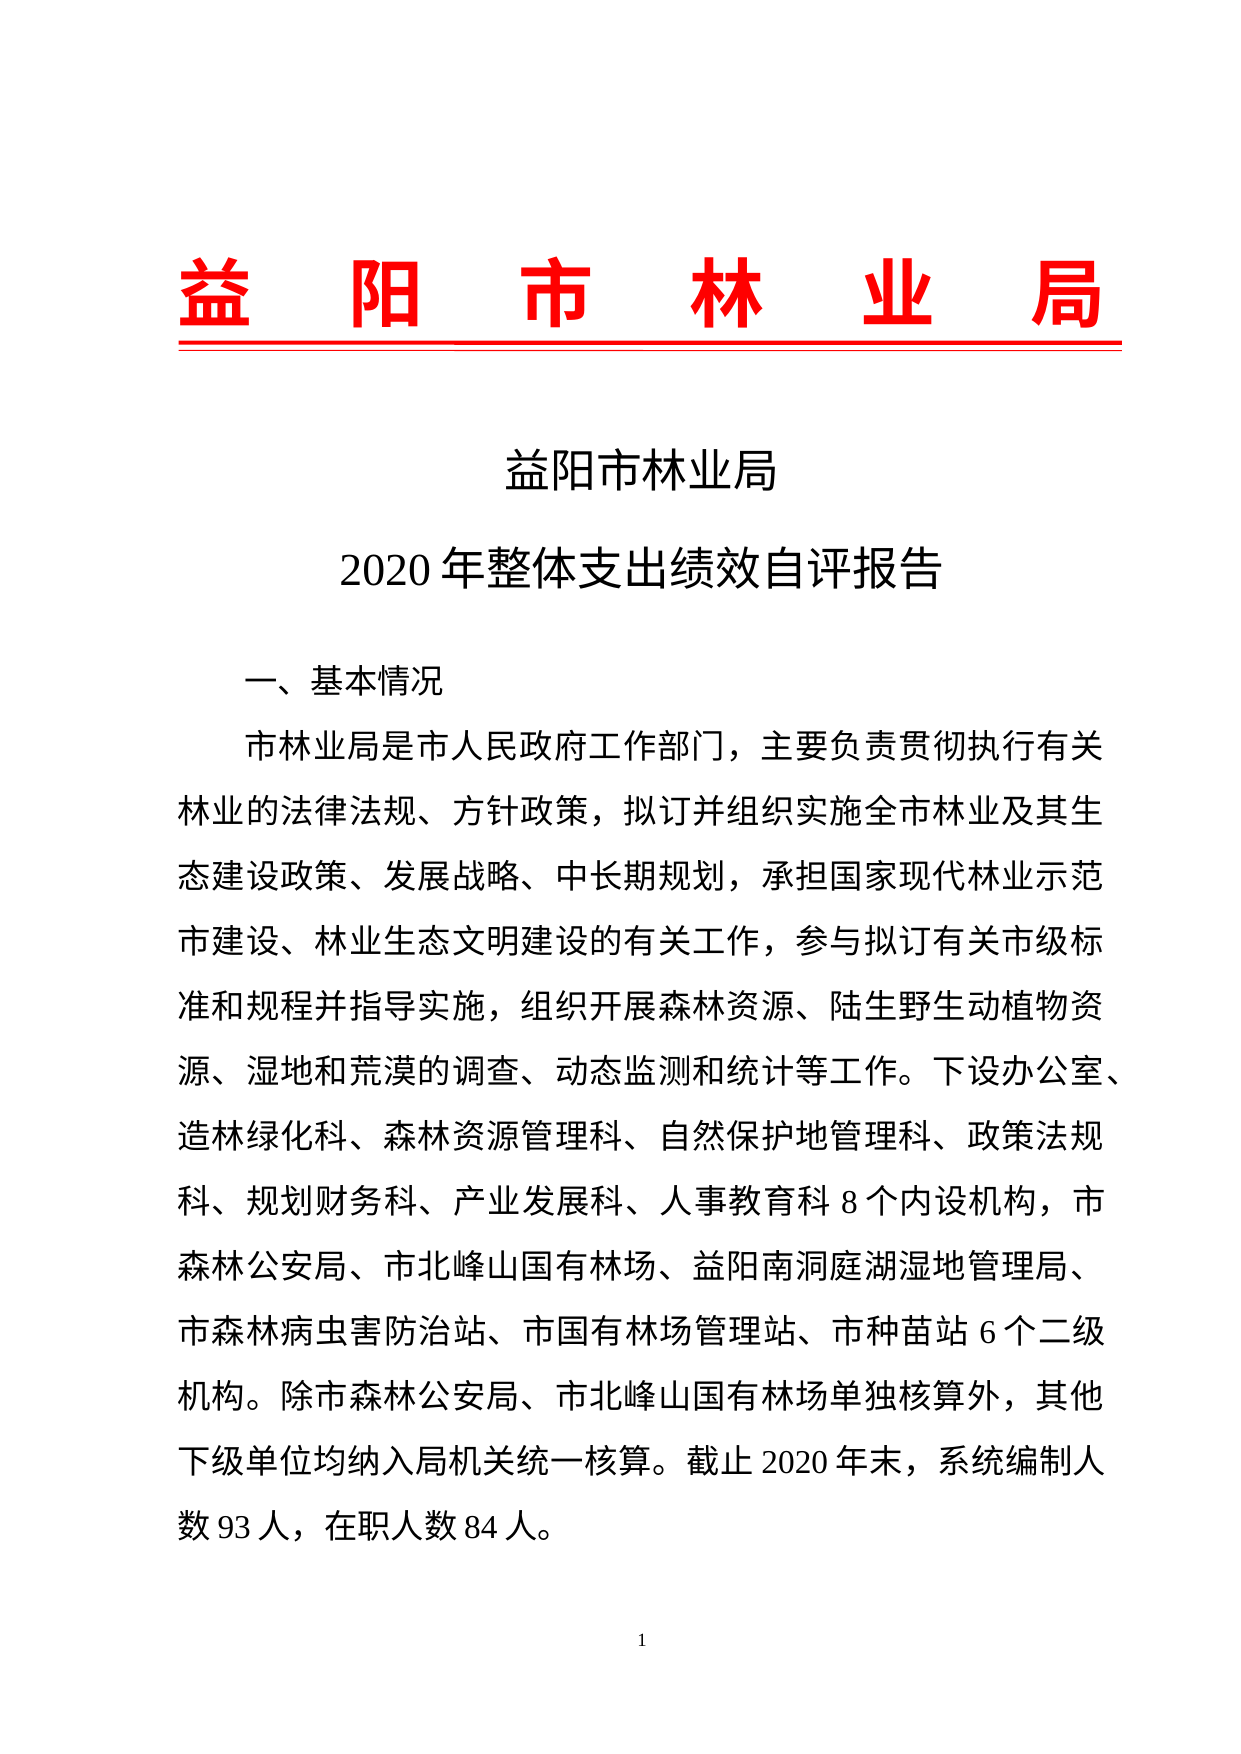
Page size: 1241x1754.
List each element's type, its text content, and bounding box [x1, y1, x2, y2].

text 益阳市林业局 [177, 419, 1106, 516]
text 2020年整体支出绩效自评报告 [177, 516, 1106, 614]
text 一、基本情况 [177, 646, 1106, 711]
text 益阳市林业局 [177, 224, 1106, 354]
text 市林业局是市人民政府工作部门，主要负责贯彻执行有关林业的法律法规、方针政策，拟订并组织实施全市林业及其生态建设政策、发展战略、中长期规划，承担国家现代林业示范市建设、林业生态文明建设的有关工作，参与拟订有关市级标准和规程并指导实施，组织开展森林资源、陆生野生动植物资源、湿地和荒漠的调查、动态监测和统计等工作。下设办公室、造林绿化科、森林资源管理科、自然保护地管理科、政策法规科、规划财务科、产业发展科、人事教育科8个内设机构，市森林公安局、市北峰山国有林场、益阳南洞庭湖湿地管理局、市森林病虫害防治站、市国有林场管理站、市种苗站6个二级机构。除市森林公安局、市北峰山国有林场单独核算外，其他下级单位均纳入局机关统一核算。截止2020年末，系统编制人数93人，在职人数84人。 [177, 711, 1106, 1556]
